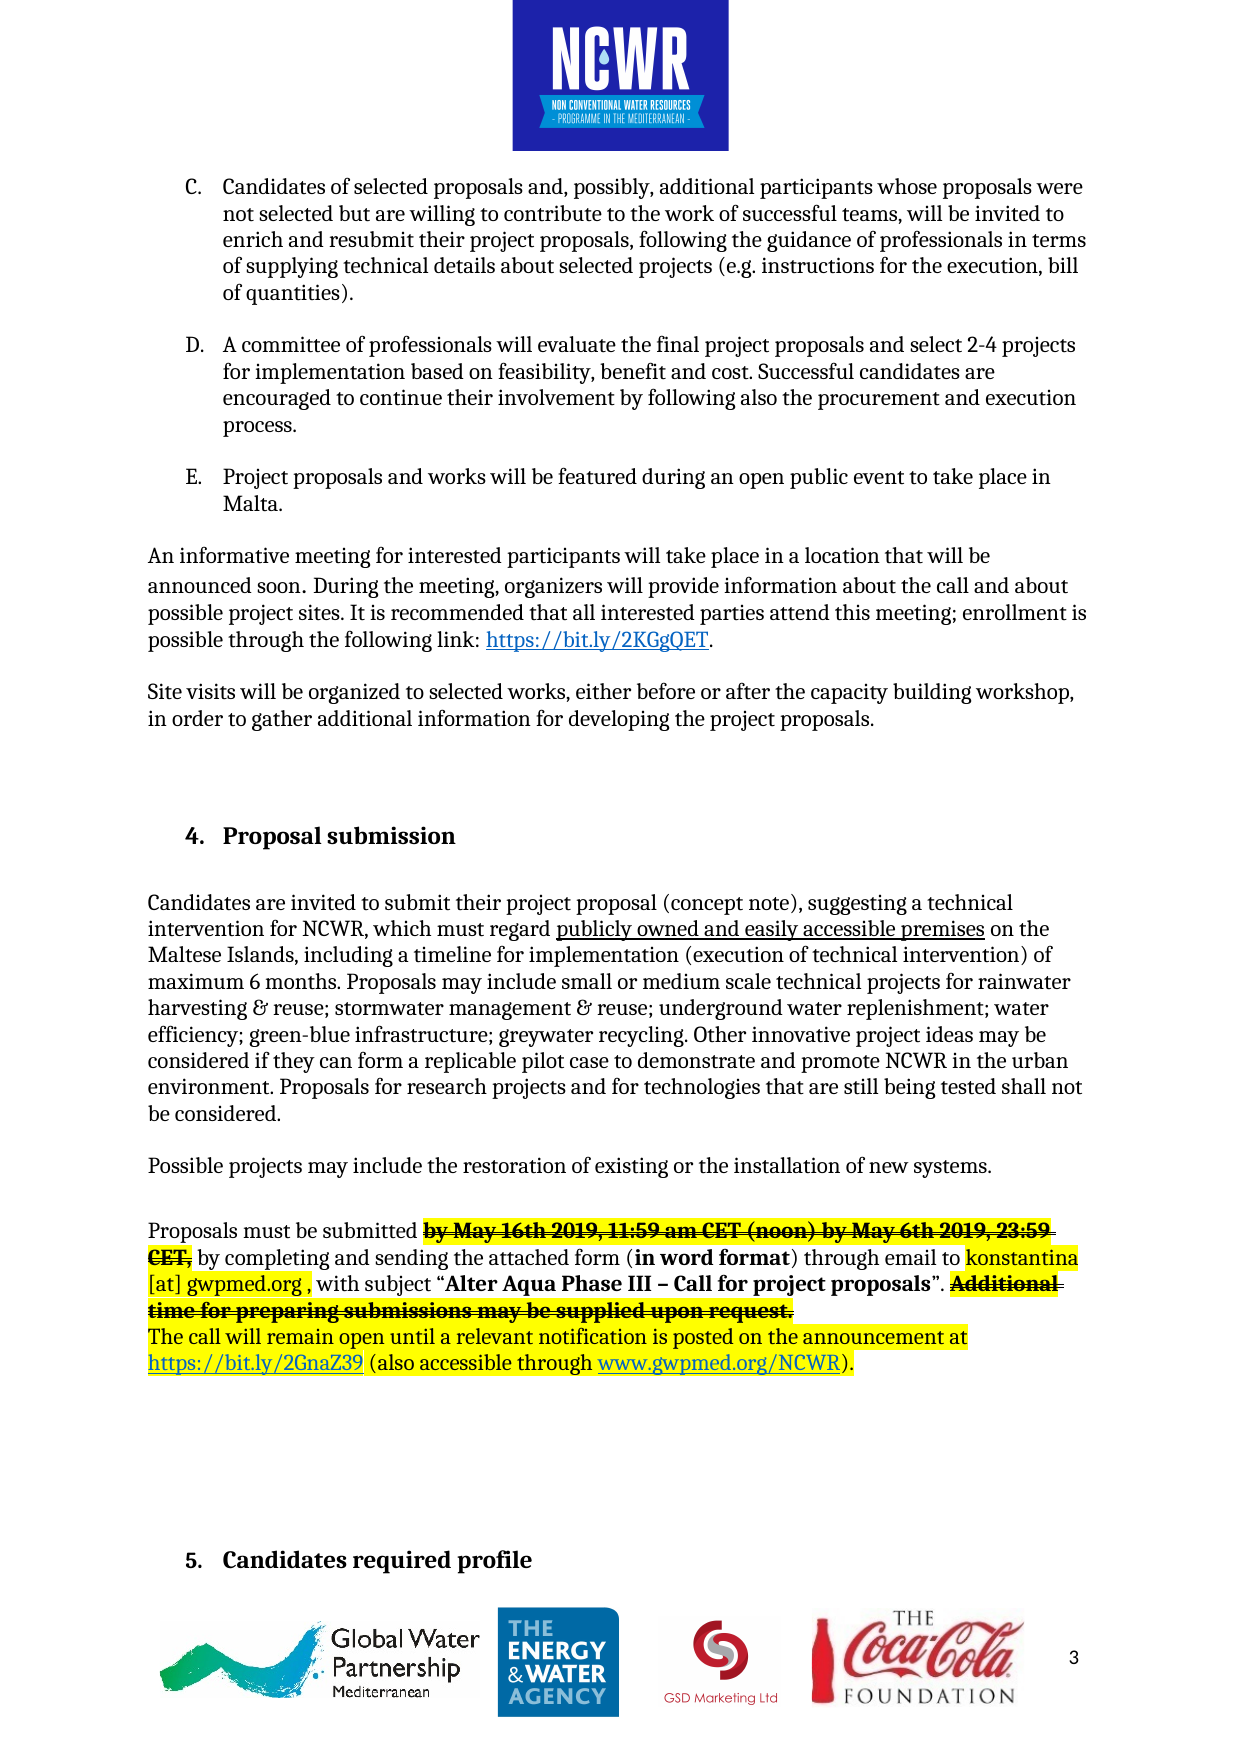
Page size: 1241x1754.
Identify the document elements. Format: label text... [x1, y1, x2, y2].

text The call will remain open until a relevant notification is posted on the announcement at https://bit.ly/2GnaZ39 (also accessible through www.gwpmed.org/NCWR). [854, 1324, 1093, 1376]
picture [512, 0, 729, 151]
list Proposal submission [185, 822, 1093, 851]
picture [658, 1616, 781, 1707]
list A committee of professionals will evaluate the final project proposals and select 2-4 projects for implementation based on feasibility, benefit and cost. Successful candidates are encouraged to continue their involvement by following also the procurement and execution process. [185, 332, 1093, 438]
list Candidates of selected proposals and, possibly, additional participants whose proposals were not selected but are willing to contribute to the work of successful teams, will be invited to enrich and resubmit their project proposals, following the guidance of professionals in terms of supplying technical details about selected projects (e.g. instructions for the execution, bill of quantities). [185, 174, 1093, 306]
picture [497, 1607, 620, 1719]
picture [159, 1621, 480, 1698]
picture [811, 1608, 1025, 1708]
list Project proposals and works will be featured during an open public event to take place in Malta. [185, 464, 1093, 517]
text Candidates are invited to submit their project proposal (concept note), suggesting a technical intervention for NCWR, which must regard publicly owned and easily accessible premises on the Maltese Islands, including a timeline for implementation (execution of technical intervention) of maximum 6 months. Proposals may include small or medium scale technical projects for rainwater harvesting & reuse; stormwater management & reuse; underground water replenishment; water efficiency; green-blue infrastructure; greywater recycling. Other innovative project ideas may be considered if they can form a replicable pilot case to demonstrate and promote NCWR in the urban environment. Proposals for research projects and for technologies that are still being tested shall not be considered. [148, 889, 1093, 1127]
text An informative meeting for interested participants will take place in a location that will be announced soon. During the meeting, organizers will provide information about the call and about possible project sites. It is recommended that all interested parties attend this meeting; enrollment is possible through the following link: https://bit.ly/2KGgQET. [148, 543, 1093, 653]
list Candidates required profile [185, 1546, 1093, 1574]
text Proposals must be submitted by May 16th 2019, 11:59 am CET (noon) by May 6th 2019, 23:59 CET, by completing and sending the attached form (in word format) through email to konstantina [at] gwpmed.org , with subject “Alter Aqua Phase III – Call for project proposals”. Additional time for preparing submissions may be supplied upon request. [148, 1218, 1093, 1324]
text Site visits will be organized to selected works, either before or after the capacity building workshop, in order to gather additional information for developing the project proposals. [148, 679, 1093, 732]
text Possible projects may include the restoration of existing or the installation of new systems. [148, 1153, 1093, 1179]
